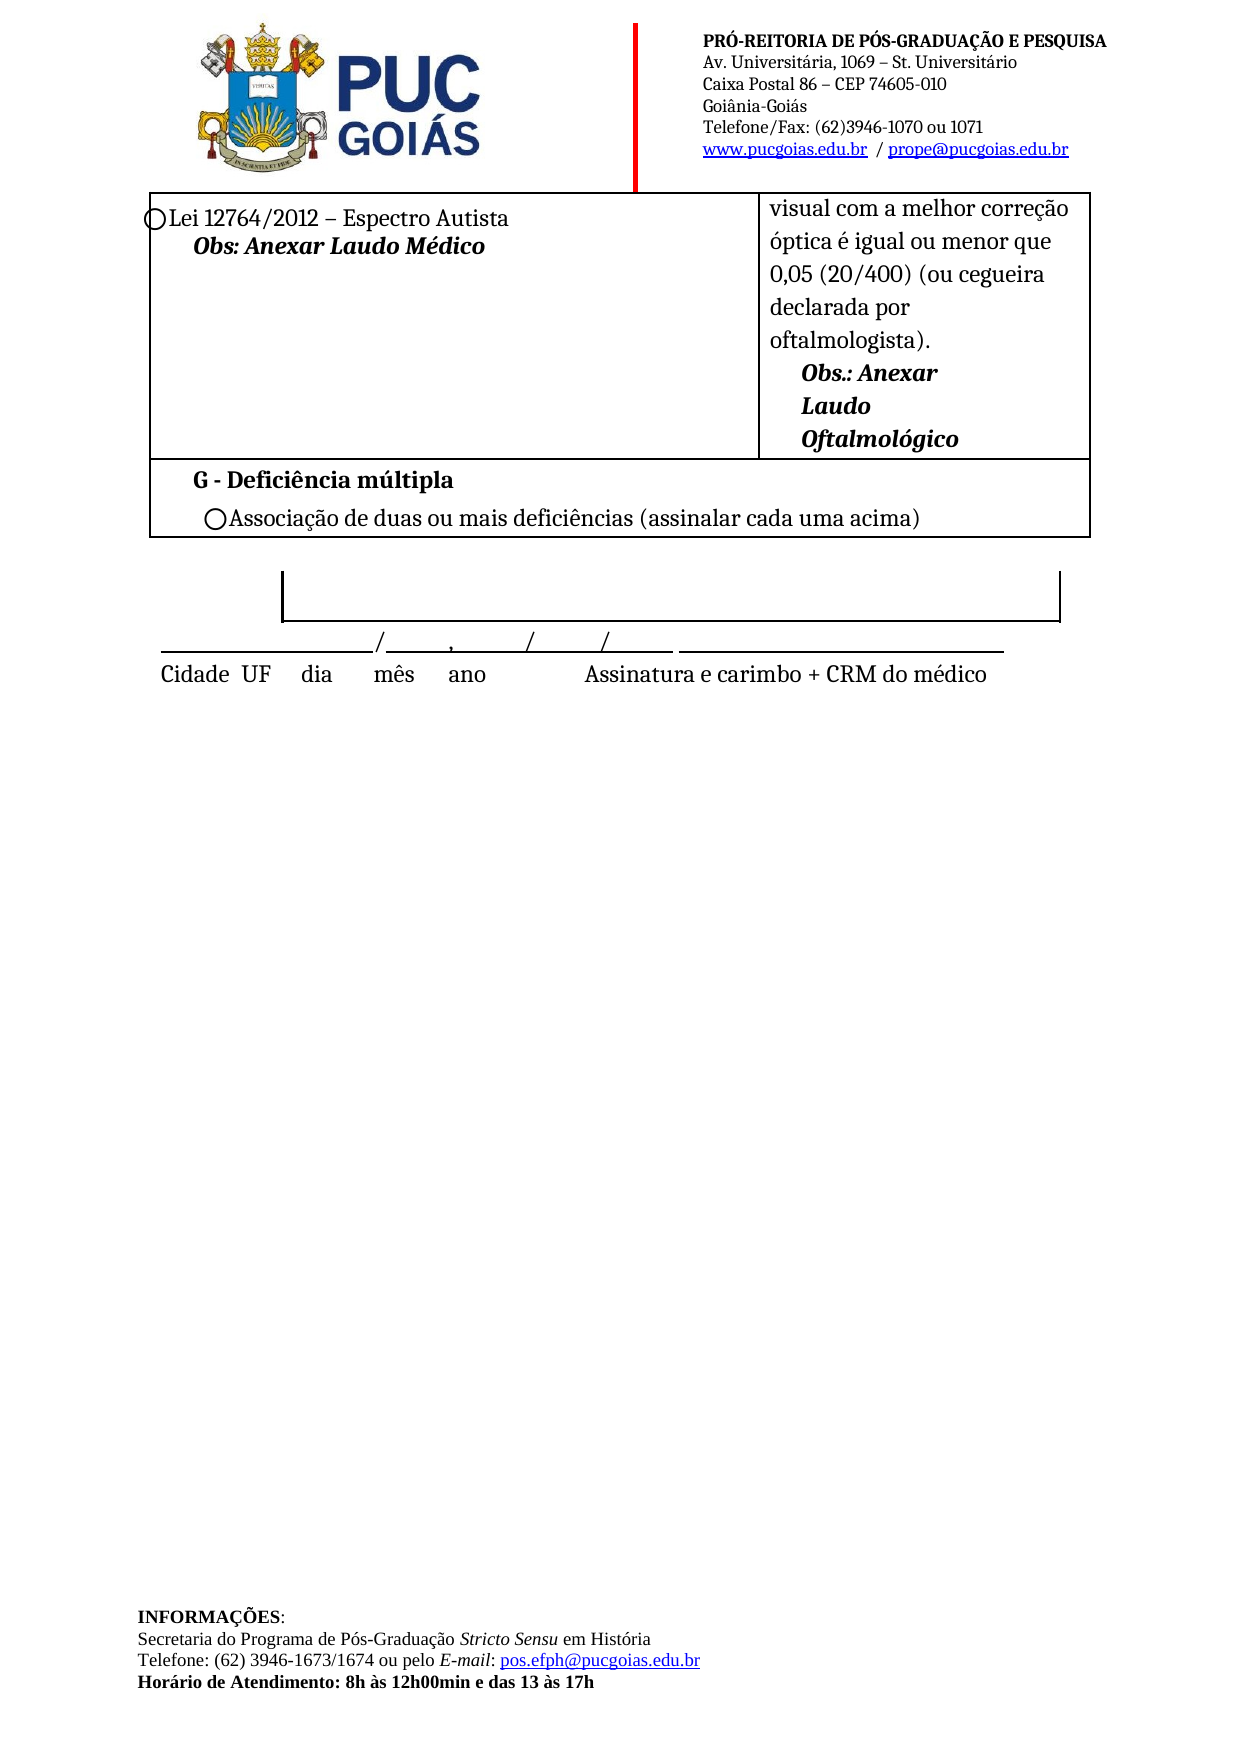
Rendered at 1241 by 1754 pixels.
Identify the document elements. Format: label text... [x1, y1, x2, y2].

table_cell G - Deficiência múltipla ⃝ Associação de duas ou mais deficiências (assinalar cada uma acima) [151, 460, 1089, 536]
picture [195, 13, 486, 177]
text Cidade UF dia mês ano Assinatura e carimbo + CRM do médico [161, 660, 1178, 689]
text / , / / [161, 566, 1178, 656]
table_cell D 1 - Deficiência Mental ⃝ Lei 12764/2012 – Espectro Autista Obs: Anexar Laudo Médico [151, 194, 758, 457]
